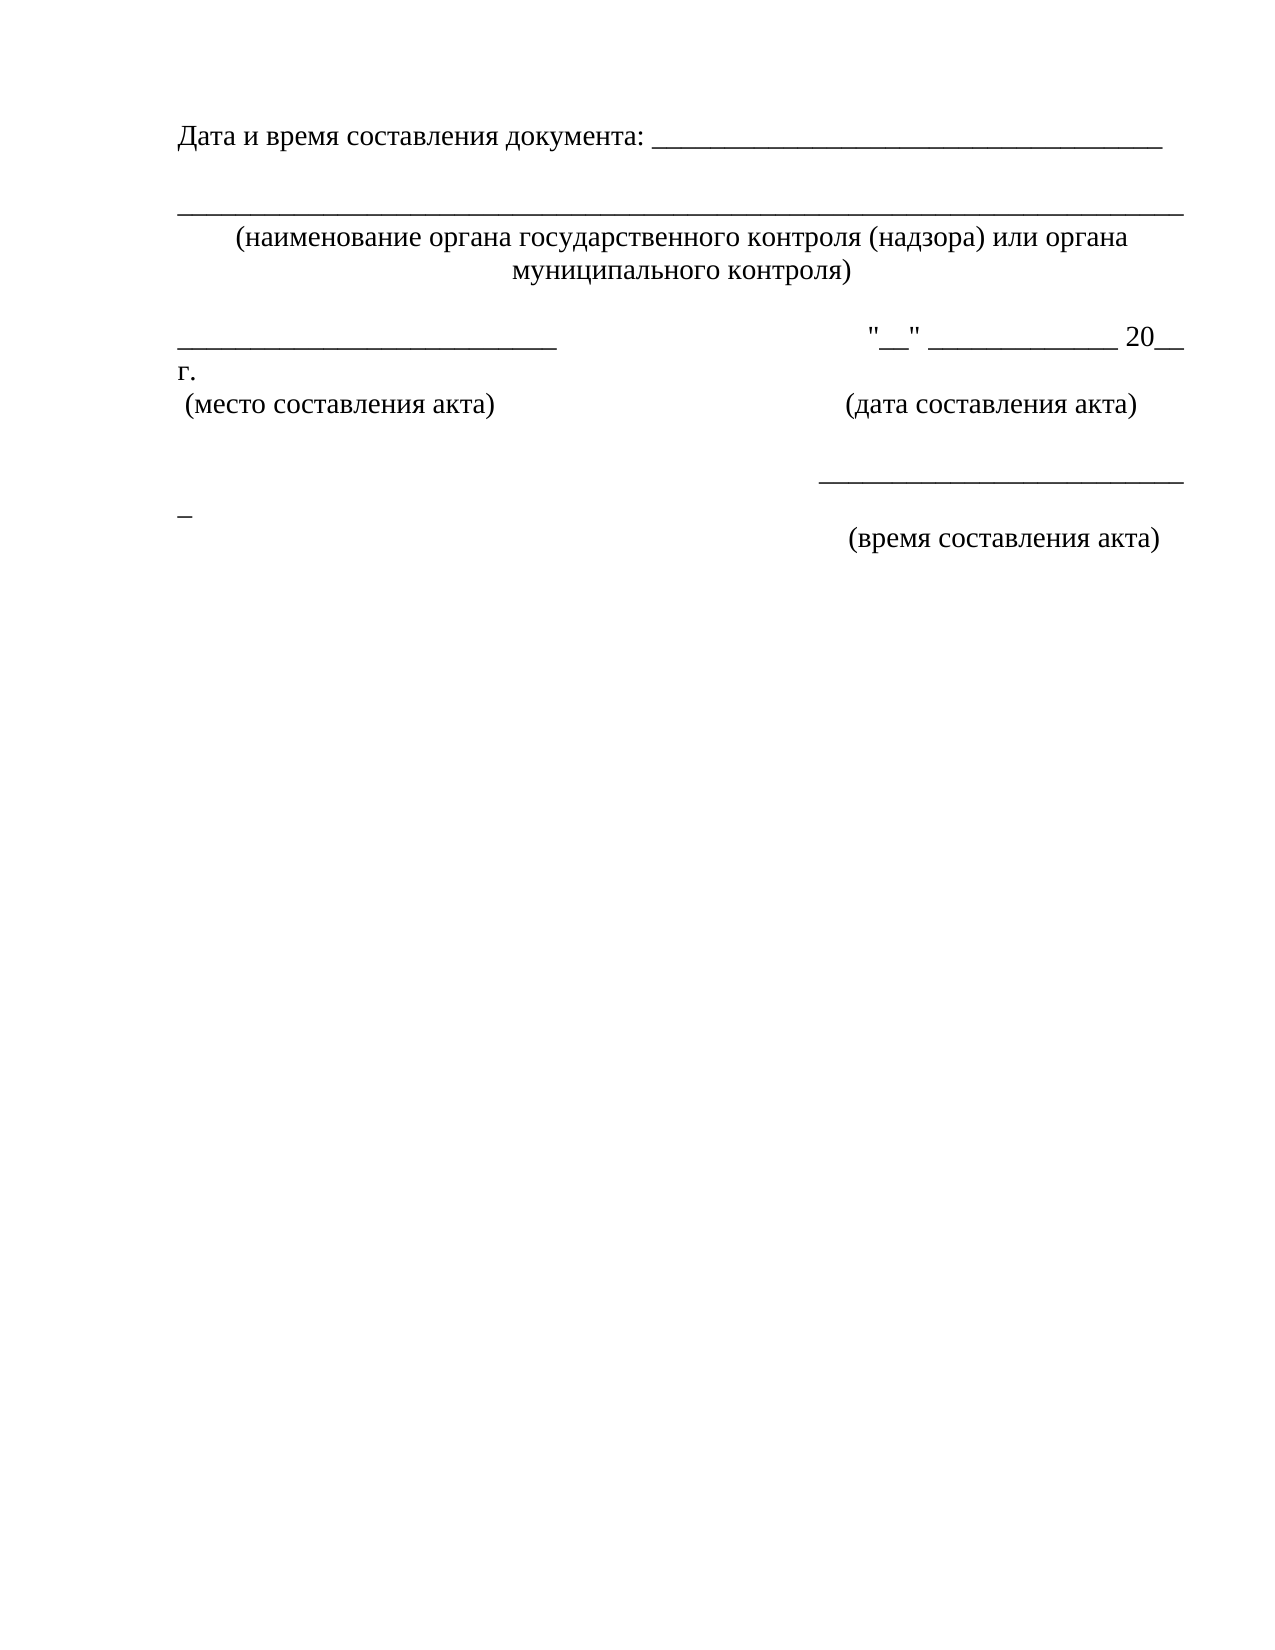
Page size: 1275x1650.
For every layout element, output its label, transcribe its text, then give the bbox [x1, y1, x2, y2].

text (место составления акта) (дата составления акта) [177, 386, 1186, 420]
text муниципального контроля) [177, 252, 1186, 286]
text __________________________ [177, 453, 1186, 521]
text Дата и время составления документа: ___________________________________ [177, 118, 1186, 152]
text __________________________ "__" _____________ 20__ г. [177, 319, 1186, 386]
text (наименование органа государственного контроля (надзора) или органа [177, 219, 1186, 252]
text _____________________________________________________________________ [177, 185, 1186, 219]
text (время составления акта) [177, 521, 1186, 554]
